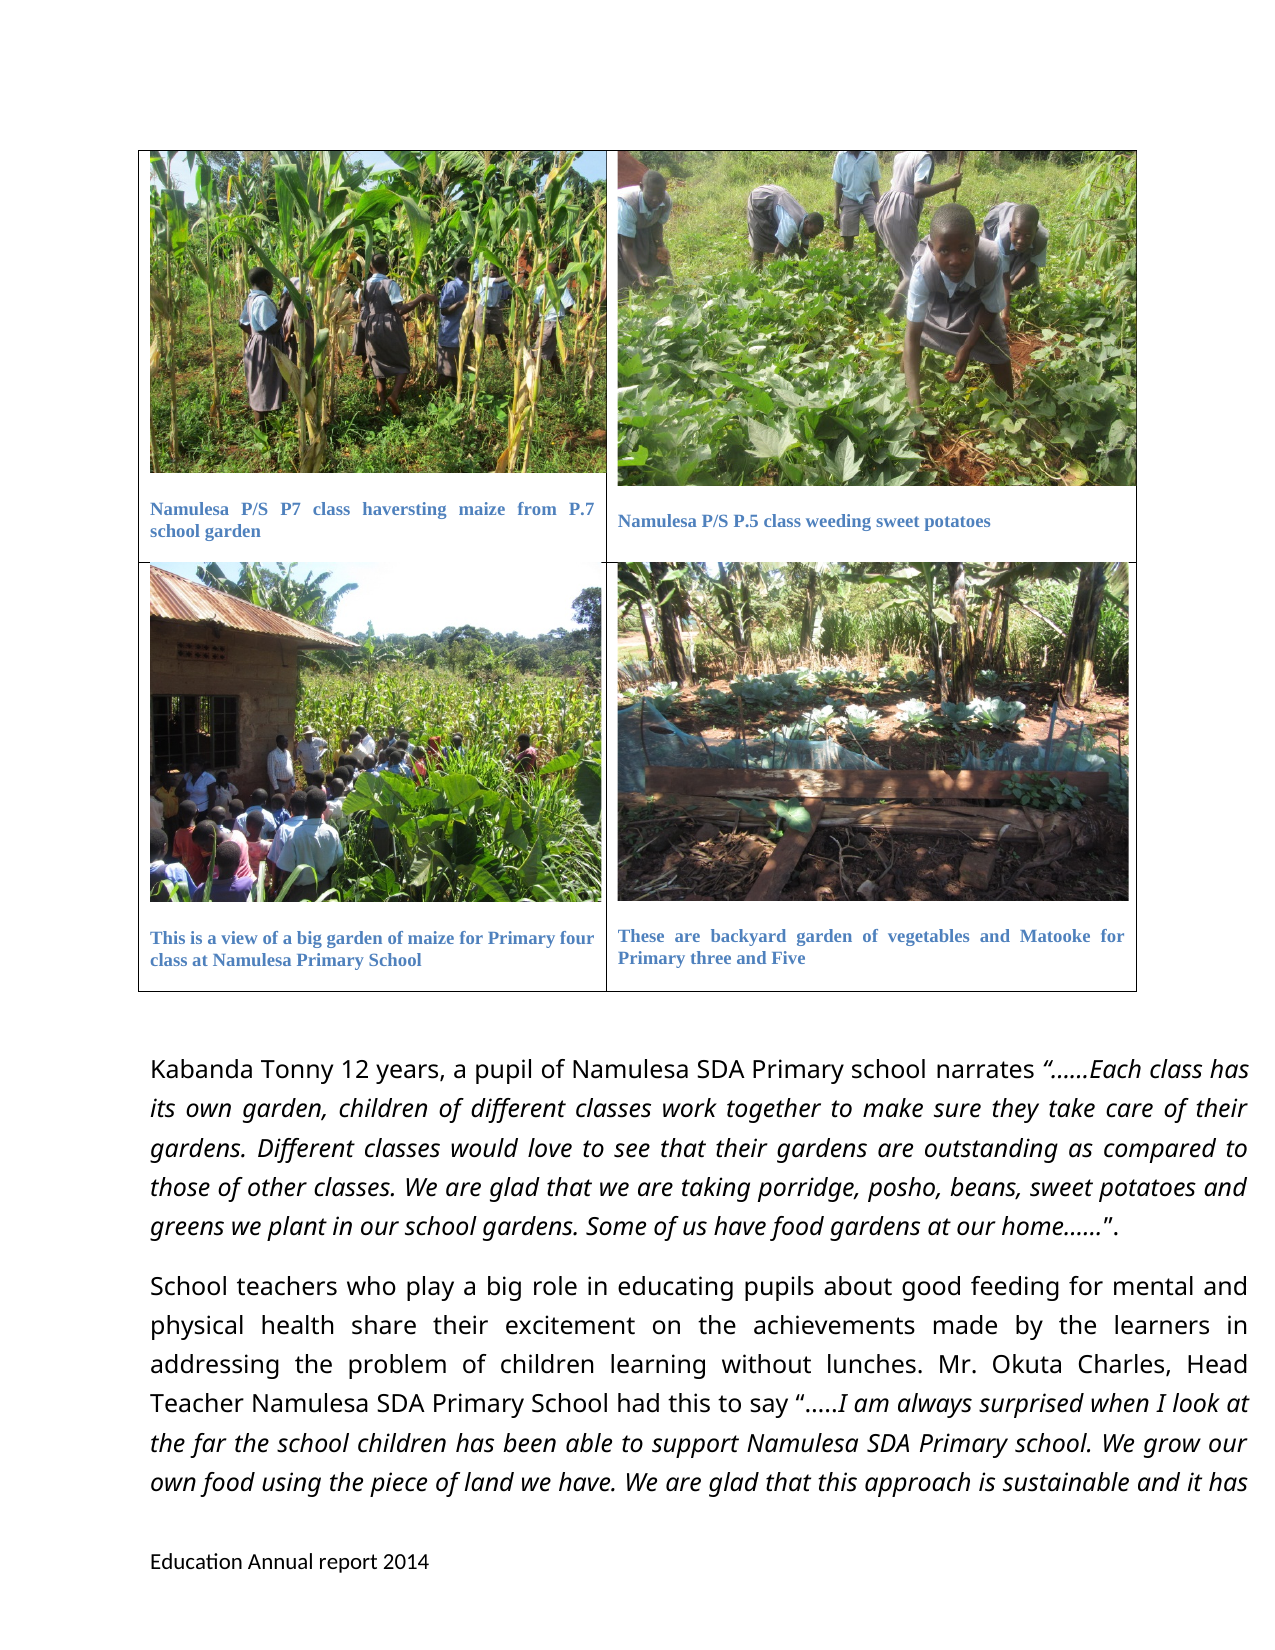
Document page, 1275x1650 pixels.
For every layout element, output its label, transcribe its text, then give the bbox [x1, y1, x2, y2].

picture [150, 151, 607, 473]
picture [150, 562, 602, 902]
picture [617, 151, 1137, 486]
table_header Namulesa P/S P7 class haversting maize from P.7 school garden [139, 151, 606, 562]
picture [617, 562, 1129, 901]
table_cell These are backyard garden of vegetables and Matooke for Primary three and Five [607, 563, 1136, 991]
text Kabanda Tonny 12 years, a pupil of Namulesa SDA Primary school narrates “……Each class has its own garden, children of different classes work together to make sure they take care of their gardens. Different classes would love to see that their gardens are outstanding as compared to those of other classes. We are glad that we are taking porridge, posho, beans, sweet potatoes and greens we plant in our school gardens. Some of us have food gardens at our home……”. [150, 1052, 1249, 1243]
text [150, 1269, 1249, 1498]
table_cell This is a view of a big garden of maize for Primary four class at Namulesa Primary School [139, 563, 606, 991]
table_header Namulesa P/S P.5 class weeding sweet potatoes [607, 151, 1136, 562]
